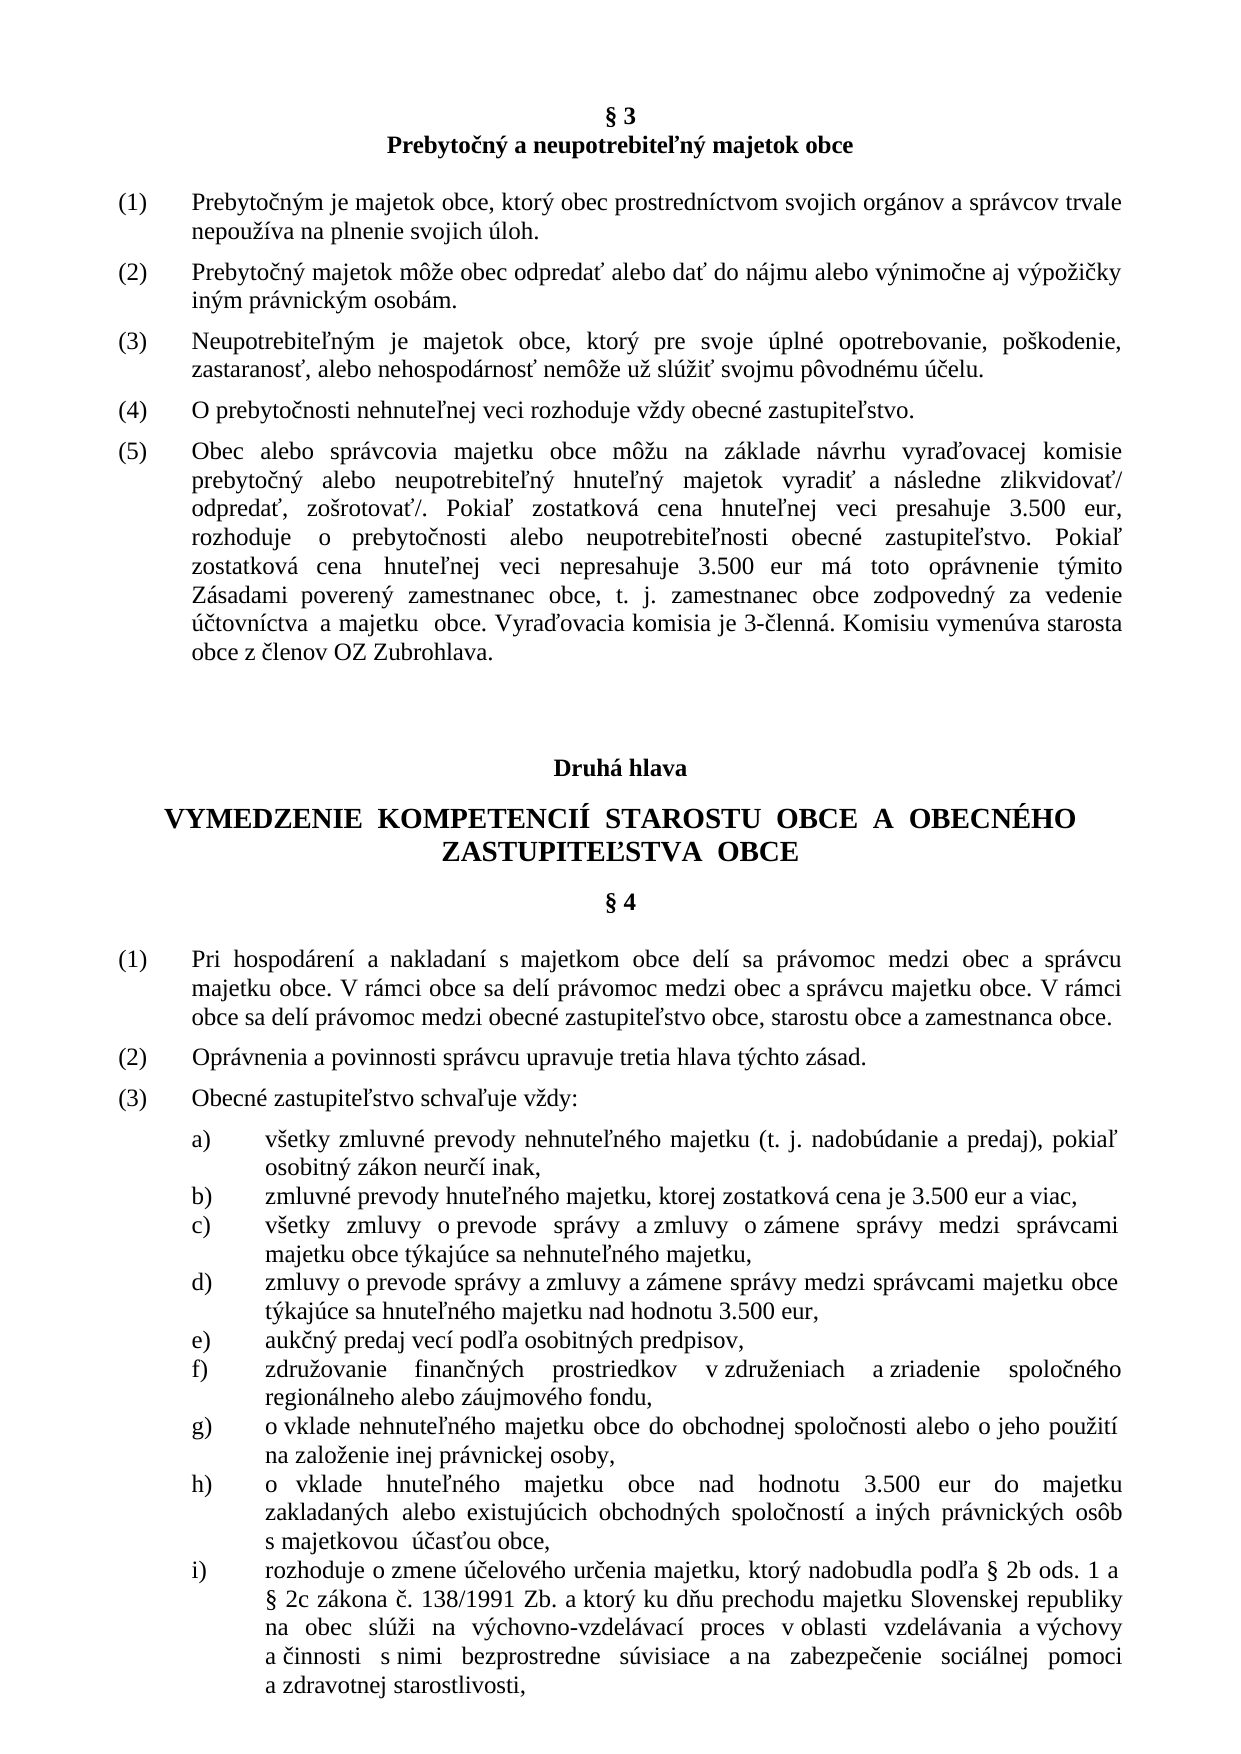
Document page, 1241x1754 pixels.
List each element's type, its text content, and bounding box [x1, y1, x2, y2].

list Obec alebo správcovia majetku obce môžu na základe návrhu vyraďovacej komisie prebytočný alebo neupotrebiteľný hnuteľný majetok vyradiť a následne zlikvidovať/ odpredať, zošrotovať/. Pokiaľ zostatková cena hnuteľnej veci presahuje 3.500 eur, rozhoduje o prebytočnosti alebo neupotrebiteľnosti obecné zastupiteľstvo. Pokiaľ zostatková cena hnuteľnej veci nepresahuje 3.500 eur má toto oprávnenie týmito Zásadami poverený zamestnanec obce, t. j. zamestnanec obce zodpovedný za vedenie účtovníctva a majetku obce. Vyraďovacia komisia je 3-členná. Komisiu vymenúva starosta obce z členov OZ Zubrohlava. [118, 436, 1122, 666]
list rozhoduje o zmene účelového určenia majetku, ktorý nadobudla podľa § 2b ods. 1 a [191, 1555, 1134, 1584]
list O prebytočnosti nehnuteľnej veci rozhoduje vždy obecné zastupiteľstvo. [118, 395, 1134, 424]
list zmluvné prevody hnuteľného majetku, ktorej zostatková cena je 3.500 eur a viac, [191, 1181, 1134, 1210]
list aukčný predaj vecí podľa osobitných predpisov, [191, 1325, 1134, 1354]
list všetky zmluvy o prevode správy a zmluvy o zámene správy medzi správcami majetku obce týkajúce sa nehnuteľného majetku, [191, 1210, 1122, 1267]
text VYMEDZENIE KOMPETENCIÍ STAROSTU OBCE A OBECNÉHO ZASTUPITEĽSTVA OBCE [162, 801, 1078, 868]
list o vklade nehnuteľného majetku obce do obchodnej spoločnosti alebo o jeho použití na založenie inej právnickej osoby, [191, 1411, 1122, 1469]
list všetky zmluvné prevody nehnuteľného majetku (t. j. nadobúdanie a predaj), pokiaľ osobitný zákon neurčí inak, [191, 1124, 1122, 1181]
text Druhá hlava [266, 753, 974, 782]
list združovanie finančných prostriedkov v združeniach a zriadenie spoločného regionálneho alebo záujmového fondu, [191, 1354, 1123, 1411]
text § 3 [162, 101, 1078, 130]
list Prebytočný majetok môže obec odpredať alebo dať do nájmu alebo výnimočne aj výpožičky iným právnickým osobám. [118, 257, 1122, 314]
list zmluvy o prevode správy a zmluvy a zámene správy medzi správcami majetku obce týkajúce sa hnuteľného majetku nad hodnotu 3.500 eur, [191, 1267, 1122, 1325]
text § 4 [162, 887, 1078, 916]
text § 2c zákona č. 138/1991 Zb. a ktorý ku dňu prechodu majetku Slovenskej republiky na obec slúži na výchovno-vzdelávací proces v oblasti vzdelávania a výchovy a činnosti s nimi bezprostredne súvisiace a na zabezpečenie sociálnej pomoci a zdravotnej starostlivosti, [265, 1584, 1123, 1699]
list Pri hospodárení a nakladaní s majetkom obce delí sa právomoc medzi obec a správcu majetku obce. V rámci obce sa delí právomoc medzi obec a správcu majetku obce. V rámci obce sa delí právomoc medzi obecné zastupiteľstvo obce, starostu obce a zamestnanca obce. [118, 944, 1122, 1030]
list o vklade hnuteľného majetku obce nad hodnotu 3.500 eur do majetku zakladaných alebo existujúcich obchodných spoločností a iných právnických osôb s majetkovou účasťou obce, [191, 1469, 1122, 1555]
list Prebytočným je majetok obce, ktorý obec prostredníctvom svojich orgánov a správcov trvale nepoužíva na plnenie svojich úloh. [118, 187, 1122, 244]
list Oprávnenia a povinnosti správcu upravuje tretia hlava týchto zásad. [118, 1042, 1134, 1071]
text Prebytočný a neupotrebiteľný majetok obce [264, 130, 976, 159]
list Obecné zastupiteľstvo schvaľuje vždy: [118, 1083, 1134, 1112]
list Neupotrebiteľným je majetok obce, ktorý pre svoje úplné opotrebovanie, poškodenie, zastaranosť, alebo nehospodárnosť nemôže už slúžiť svojmu pôvodnému účelu. [118, 327, 1122, 384]
